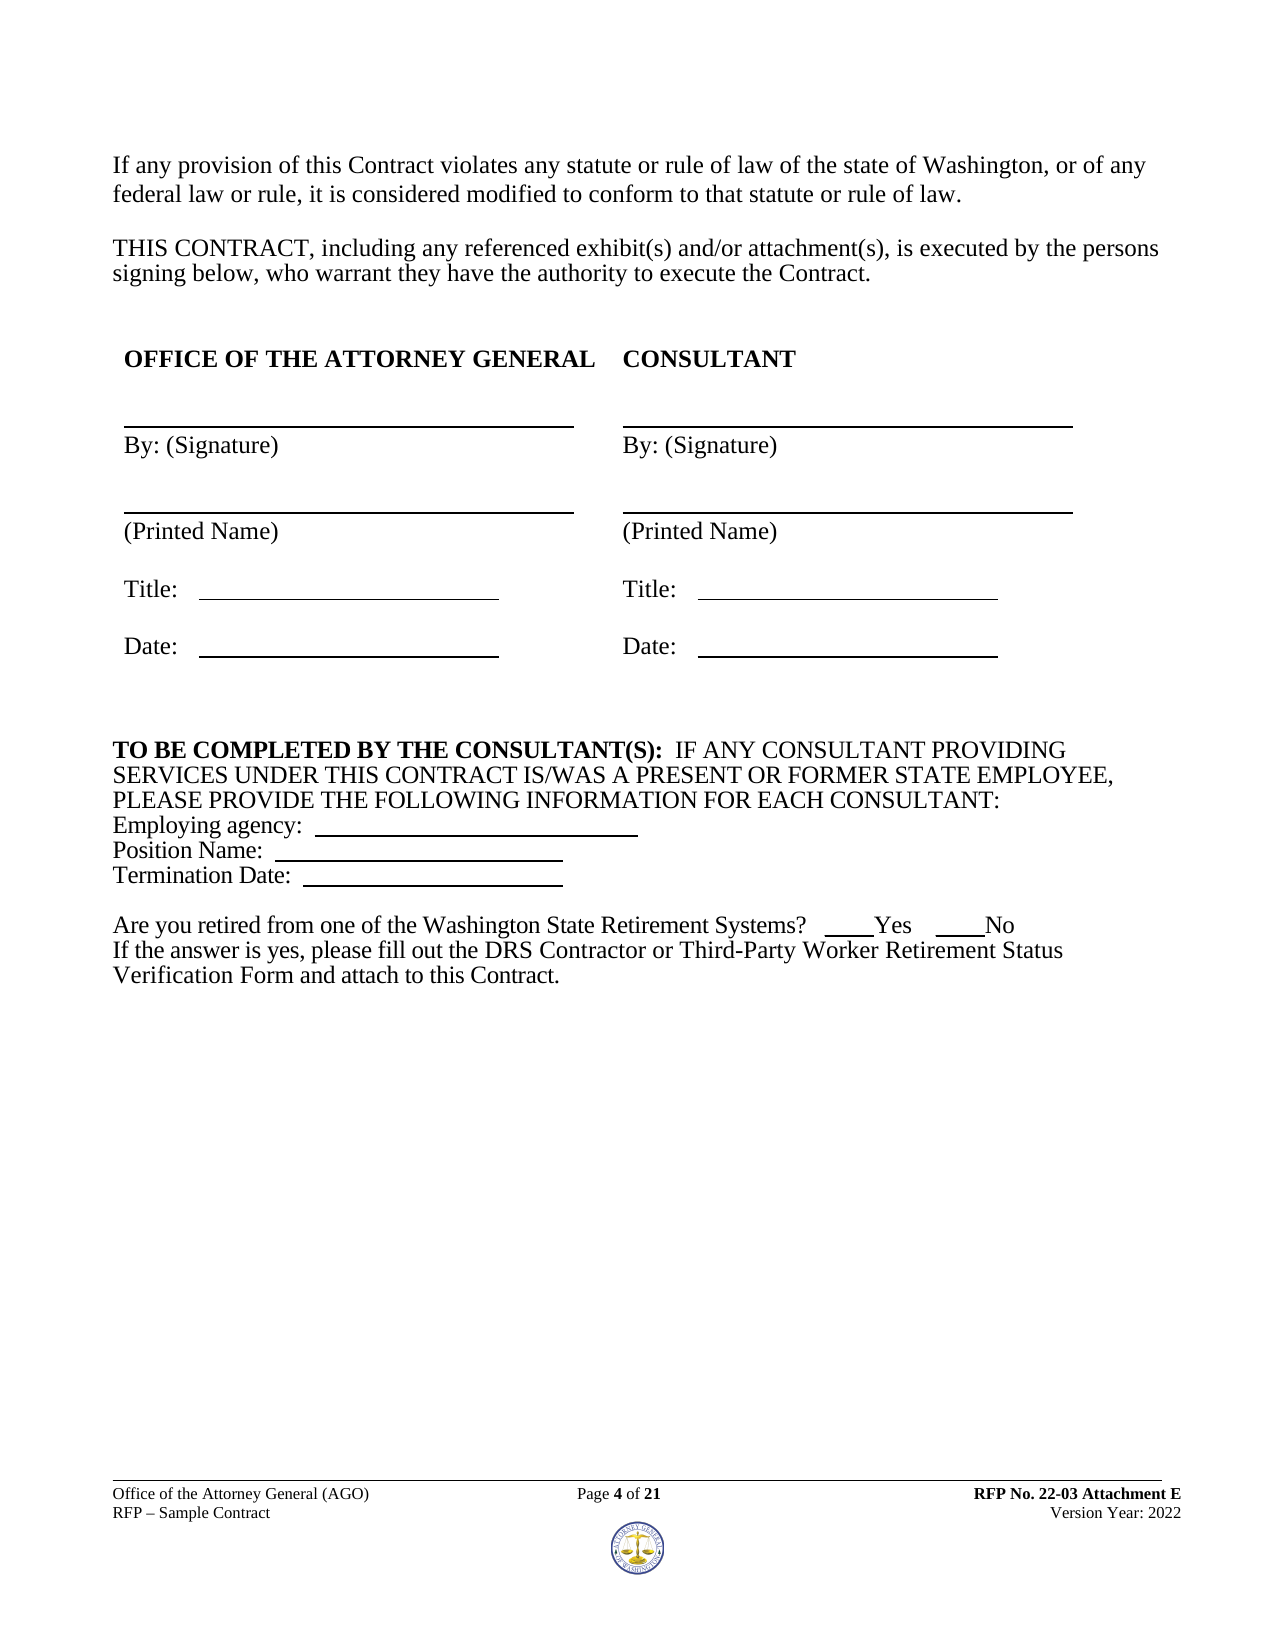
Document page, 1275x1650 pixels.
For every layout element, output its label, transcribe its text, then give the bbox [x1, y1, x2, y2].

text THIS CONTRACT, including any referenced exhibit(s) and/or attachment(s), is executed by the persons signing below, who warrant they have the authority to execute the Contract. [112, 236, 1162, 286]
text Position Name: [112, 839, 1162, 864]
text TO BE COMPLETED BY THE CONSULTANT(S): IF ANY CONSULTANT PROVIDING SERVICES UNDER THIS CONTRACT IS/WAS A PRESENT OR FORMER STATE EMPLOYEE, PLEASE PROVIDE THE FOLLOWING INFORMATION FOR EACH CONSULTANT: [112, 739, 1162, 814]
text Are you retired from one of the Washington State Retirement Systems? ____Yes ____No [112, 914, 1162, 939]
text If the answer is yes, please fill out the DRS Contractor or Third-Party Worker Retirement Status Verification Form and attach to this Contract. [112, 939, 1162, 989]
text If any provision of this Contract violates any statute or rule of law of the state of Washington, or of any federal law or rule, it is considered modified to conform to that statute or rule of law. [112, 150, 1162, 207]
table_header OFFICE OF THE ATTORNEY GENERAL By: (Signature) (Printed Name) Title: [113, 344, 611, 631]
table_cell Date: [113, 631, 611, 689]
text Employing agency: [112, 814, 1162, 839]
table_header CONSULTANT By: (Signature) (Printed Name) Title: [611, 344, 1110, 631]
table_cell Date: [611, 631, 1110, 689]
picture [611, 1521, 664, 1575]
text Termination Date: [112, 864, 1162, 889]
